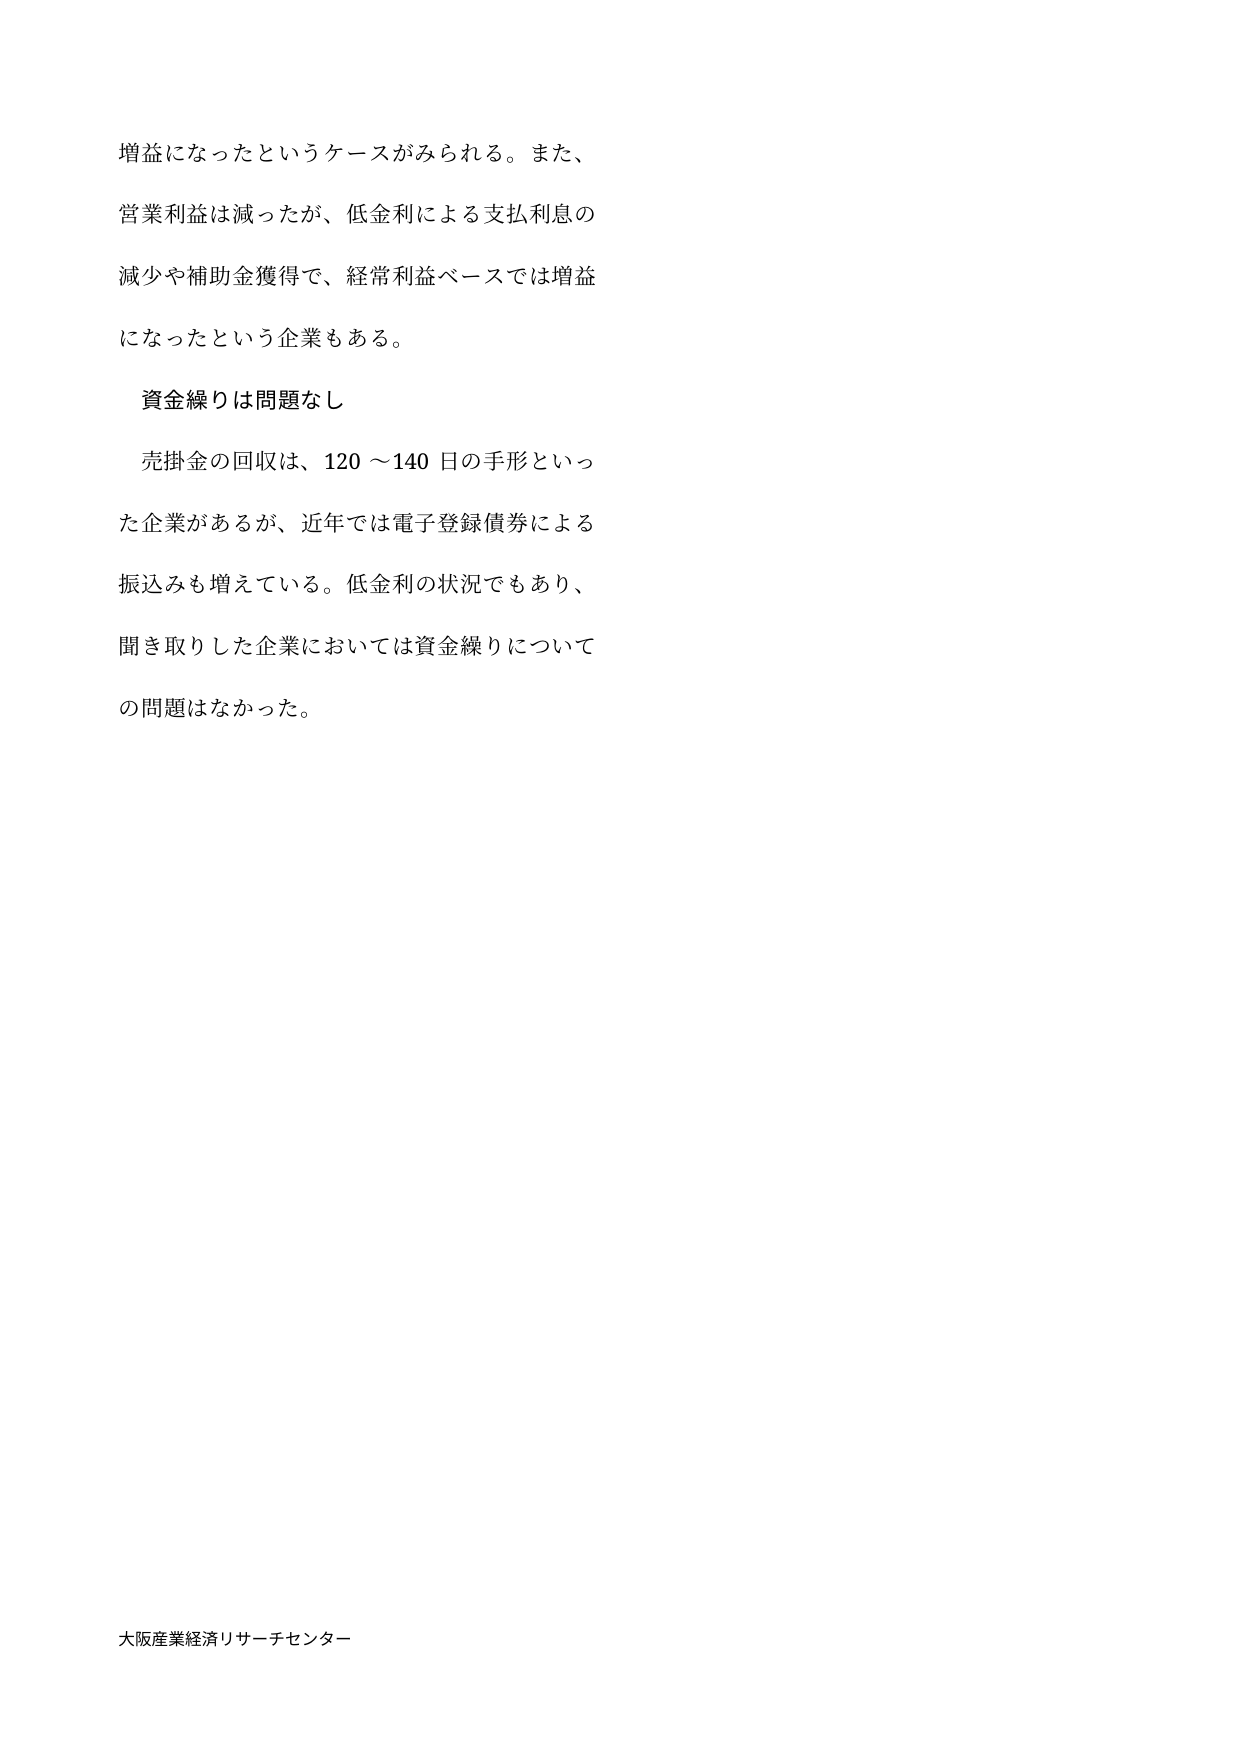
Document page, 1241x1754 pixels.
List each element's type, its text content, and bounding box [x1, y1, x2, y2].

text 資金繰りは問題なし [118, 368, 598, 429]
text 売掛金の回収は、120～140日の手形といった企業があるが、近年では電子登録債券による振込みも増えている。低金利の状況でもあり、聞き取りした企業においては資金繰りについての問題はなかった。 [118, 429, 598, 738]
text こうしたことから、売上高利益率は低下したという声が多いが、売上高増加で利益額を維持したというケースや、現場での改善活動により増益になったというケースがみられる。また、営業利益は減ったが、低金利による支払利息の減少や補助金獲得で、経常利益ベースでは増益になったという企業もある。 [118, 121, 598, 368]
